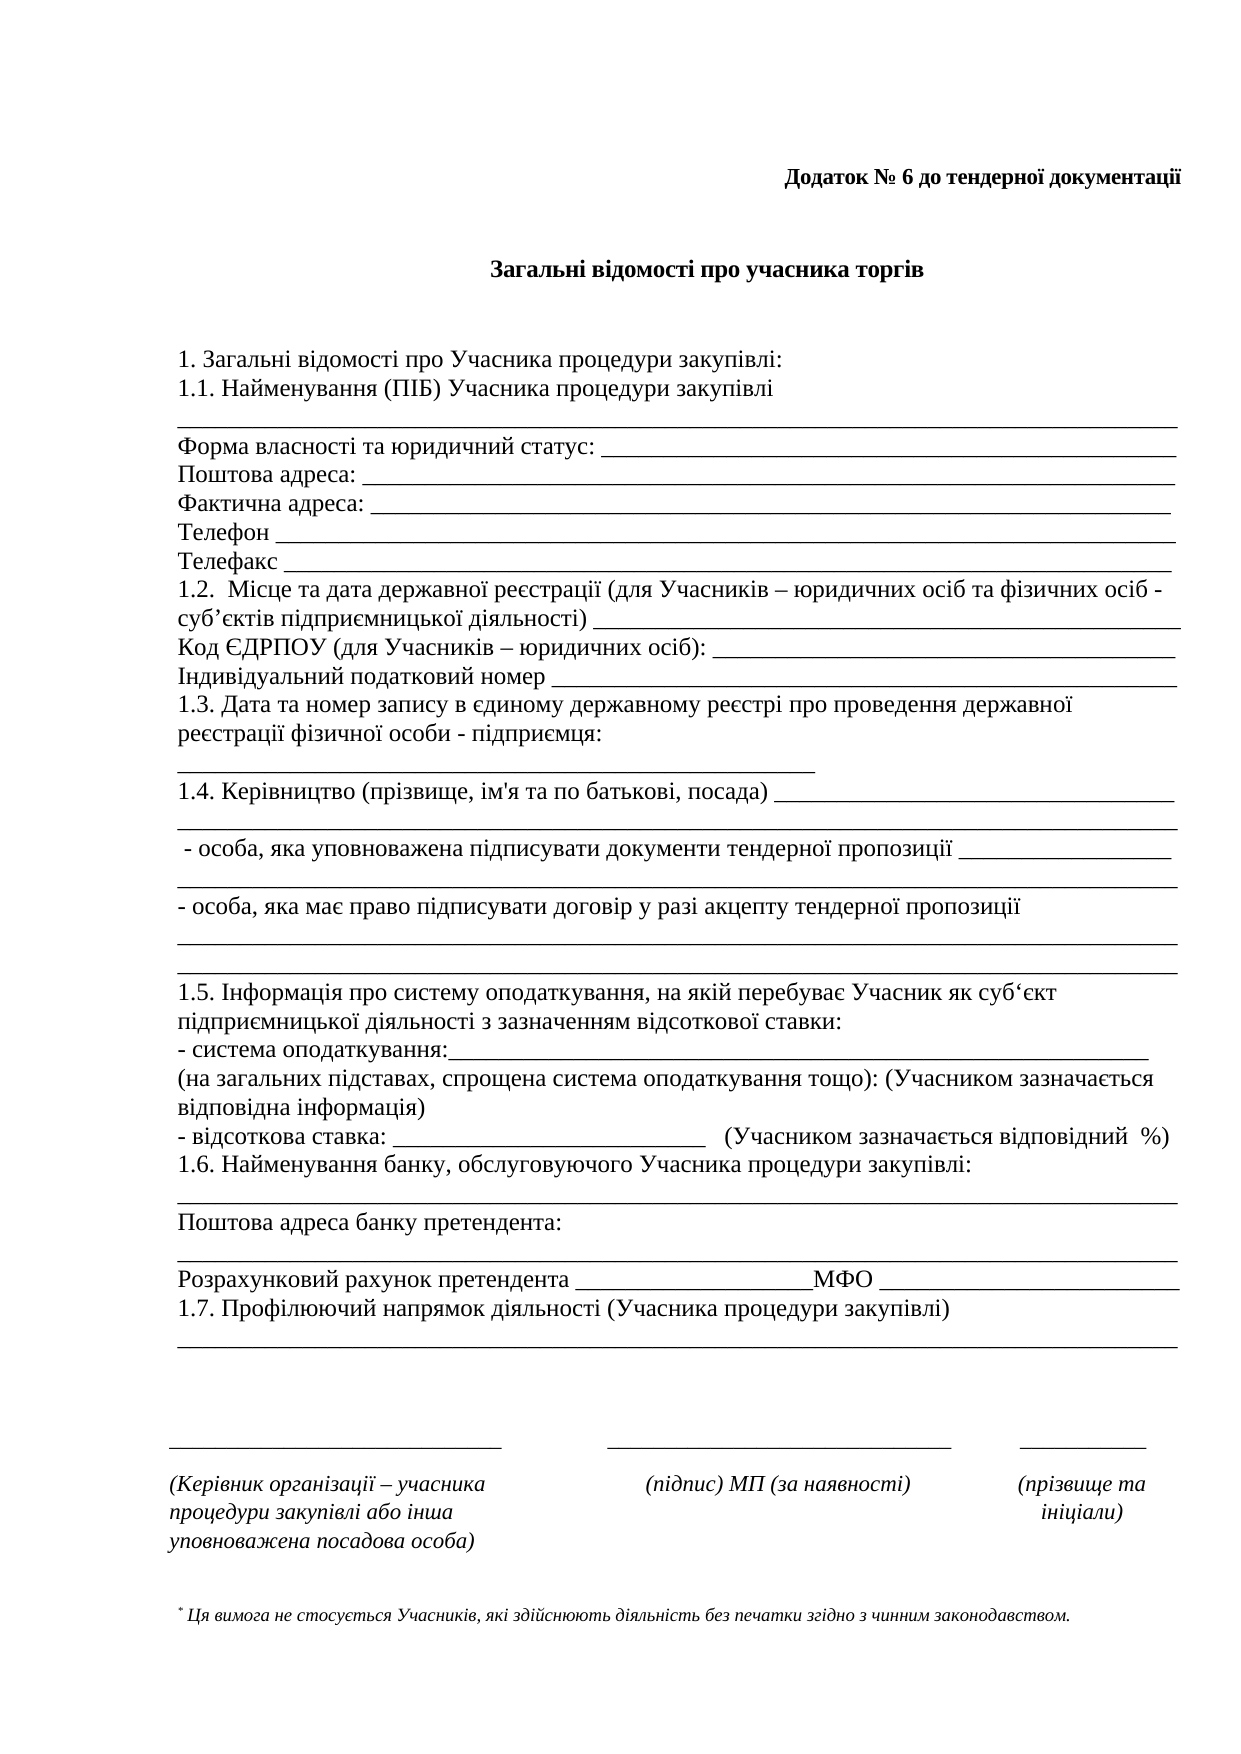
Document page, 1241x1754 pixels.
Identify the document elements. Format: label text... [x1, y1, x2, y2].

text Фактична адреса: ________________________________________________________________ [177, 488, 1181, 517]
table_header ______________________________ (підпис) МП (за наявності) [573, 1380, 985, 1572]
text - система оподаткування:________________________________________________________ [177, 1034, 1181, 1063]
text - особа, яка уповноважена підписувати документи тендерної пропозиції _________________ [177, 833, 1181, 862]
table_header _____________________________ (Керівник організації – учасника процедури закупівлі або інша уповноважена посадова особа) [158, 1380, 573, 1572]
text 1.3. Дата та номер запису в єдиному державному реєстрі про проведення державної реєстрації фізичної особи - підприємця: ___________________________________________________ [177, 689, 1181, 776]
text Додаток № 6 до тендерної документації [176, 163, 1181, 189]
text 1.4. Керівництво (прізвище, ім'я та по батькові, посада) ________________________________ [177, 776, 1181, 804]
text ________________________________________________________________________________ [177, 804, 1181, 833]
text (на загальних підставах, спрощена система оподаткування тощо): (Учасником зазначається відповідна інформація) [177, 1063, 1181, 1121]
text 1. Загальні відомості про Учасника процедури закупівлі: [177, 344, 1181, 373]
text Загальні відомості про учасника торгів [177, 254, 1181, 282]
text ________________________________________________________________________________ [177, 862, 1181, 891]
text - особа, яка має право підписувати договір у разі акцепту тендерної пропозиції ________________________________________________________________________________ [177, 891, 1181, 948]
text 1.2. Місце та дата державної реєстрації (для Учасників – юридичних осіб та фізичних осіб - суб’єктів підприємницької діяльності) _______________________________________________ [177, 574, 1181, 632]
text ________________________________________________________________________________ [177, 948, 1181, 977]
text * Ця вимога не стосується Учасників, які здійснюють діяльність без печатки згідно з чинним законодавством. [177, 1601, 1181, 1626]
text - відсоткова ставка: _________________________ (Учасником зазначається відповідний %) [177, 1121, 1181, 1149]
text 1.7. Профілюючий напрямок діяльності (Учасника процедури закупівлі) ________________________________________________________________________________ [177, 1293, 1181, 1351]
text 1.5. Інформація про систему оподаткування, на якій перебуває Учасник як суб‘єкт підприємницької діяльності з зазначенням відсоткової ставки: [177, 977, 1181, 1034]
text Індивідуальний податковий номер __________________________________________________ [177, 661, 1181, 689]
text Поштова адреса: _________________________________________________________________ [177, 459, 1181, 488]
table_header ___________ (прізвище та ініціали) [985, 1380, 1181, 1572]
text Розрахунковий рахунок претендента ___________________МФО ________________________ [177, 1264, 1181, 1293]
text Код ЄДРПОУ (для Учасників – юридичних осіб): _____________________________________ [177, 632, 1181, 661]
text Форма власності та юридичний статус: ______________________________________________ [177, 431, 1181, 459]
text 1.6. Найменування банку, обслуговуючого Учасника процедури закупівлі: ________________________________________________________________________________ [177, 1149, 1181, 1207]
text Телефакс _______________________________________________________________________ [177, 546, 1181, 574]
text 1.1. Найменування (ПІБ) Учасника процедури закупівлі ________________________________________________________________________________ [177, 373, 1181, 431]
text Поштова адреса банку претендента: ________________________________________________________________________________ [177, 1207, 1181, 1264]
text Телефон ________________________________________________________________________ [177, 517, 1181, 546]
